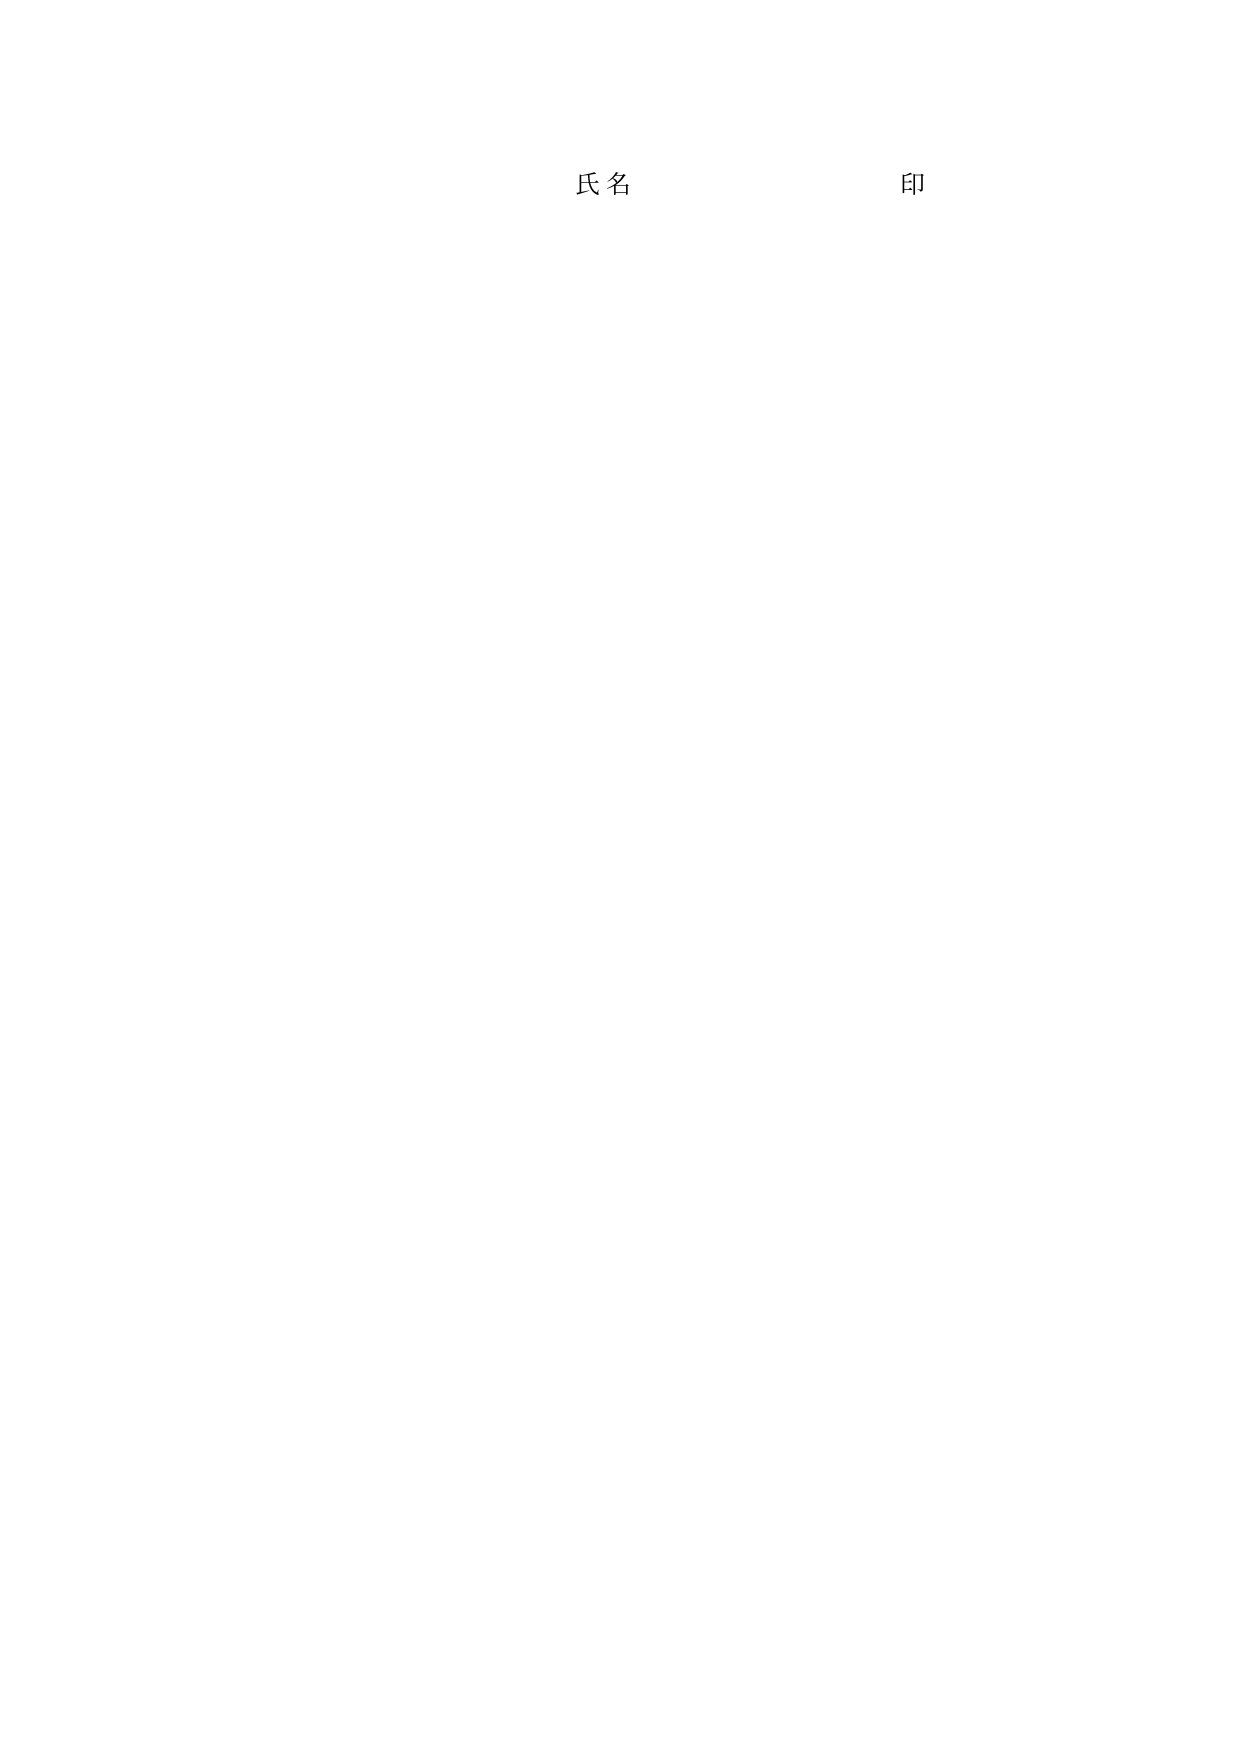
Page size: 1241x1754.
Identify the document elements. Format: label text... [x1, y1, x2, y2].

text 氏 名 印 [462, 164, 1128, 202]
